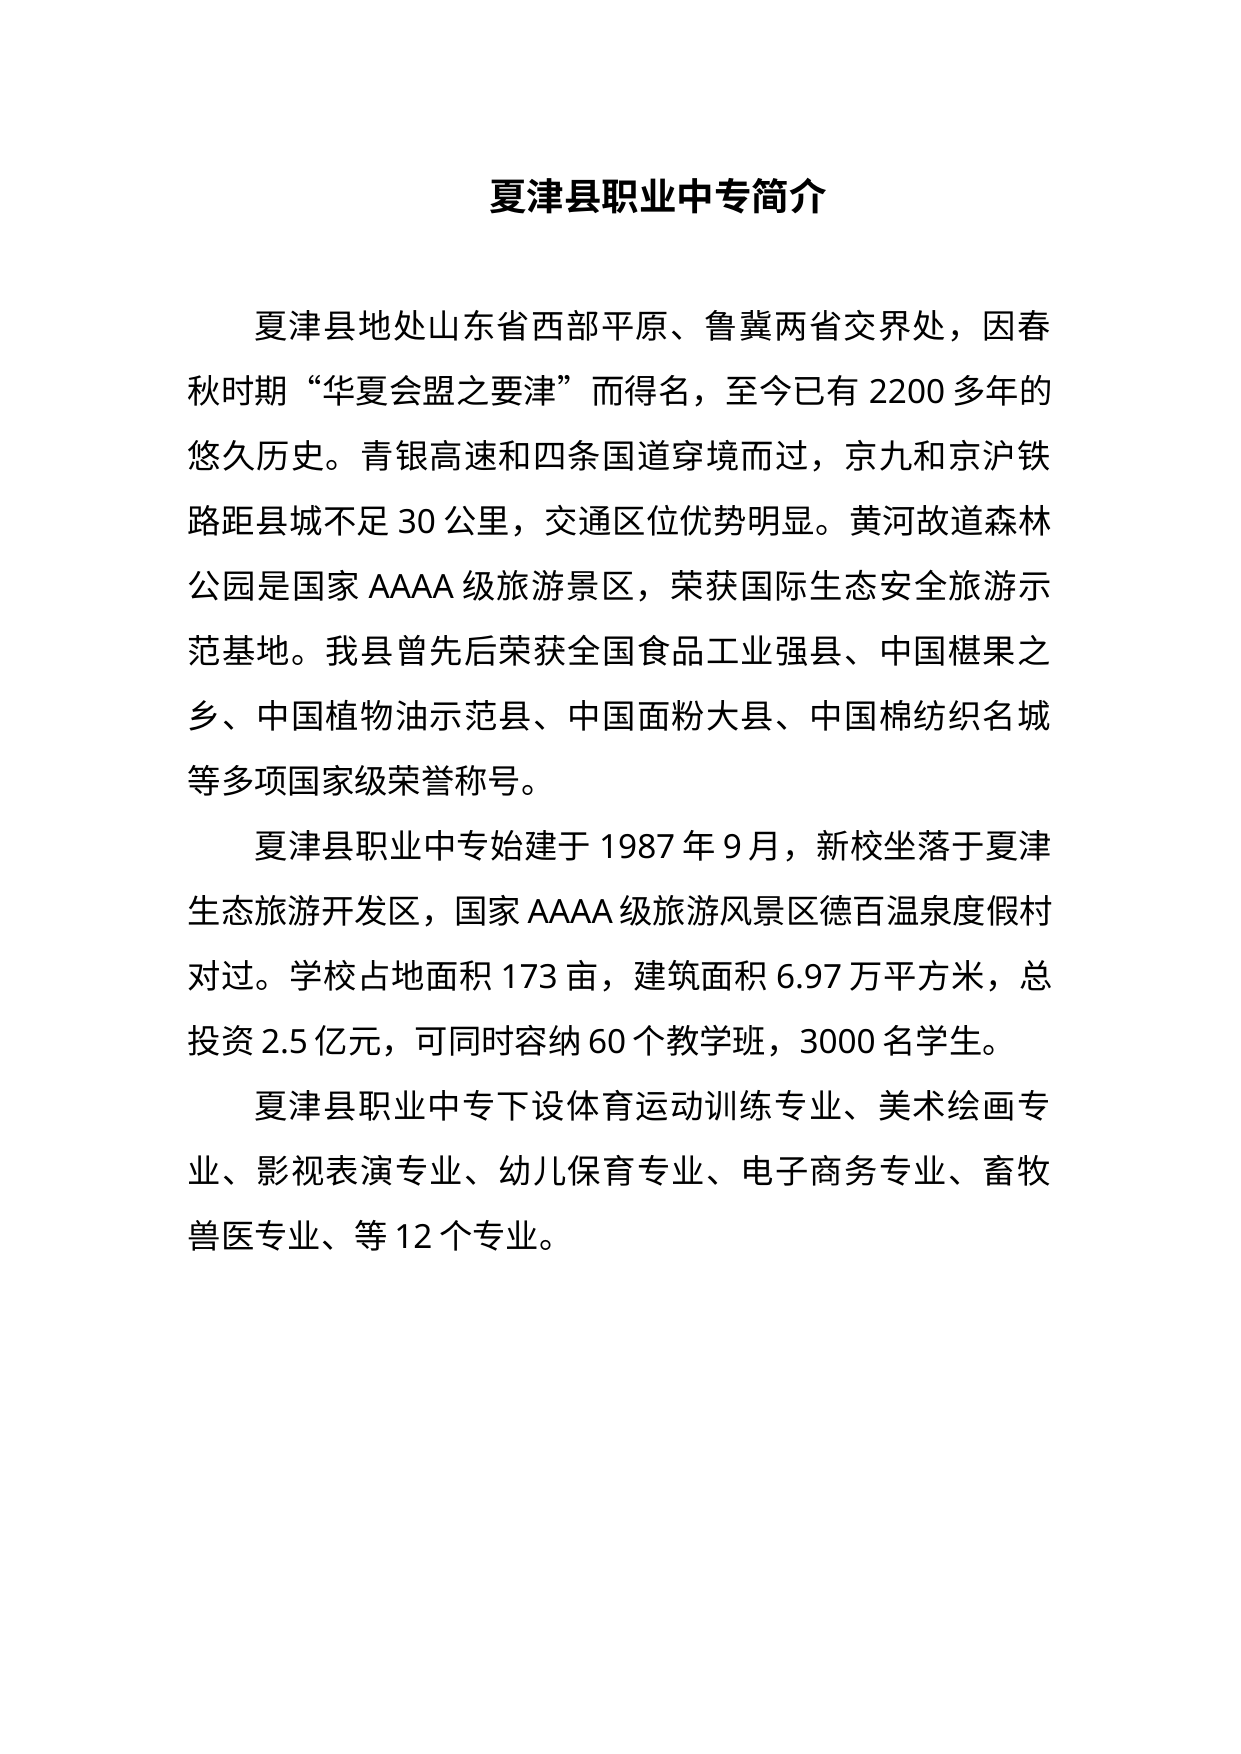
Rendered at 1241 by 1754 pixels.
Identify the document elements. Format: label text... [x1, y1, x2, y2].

text 夏津县职业中专简介 [187, 162, 1053, 227]
text 夏津县职业中专始建于1987年9月，新校坐落于夏津生态旅游开发区，国家AAAA级旅游风景区德百温泉度假村对过。学校占地面积173亩，建筑面积6.97万平方米，总投资2.5亿元，可同时容纳60个教学班，3000名学生。 [187, 812, 1053, 1072]
text 夏津县职业中专下设体育运动训练专业、美术绘画专业、影视表演专业、幼儿保育专业、电子商务专业、畜牧兽医专业、等12个专业。 [187, 1072, 1053, 1267]
text 夏津县地处山东省西部平原、鲁冀两省交界处，因春秋时期“华夏会盟之要津”而得名，至今已有2200多年的悠久历史。青银高速和四条国道穿境而过，京九和京沪铁路距县城不足30公里，交通区位优势明显。黄河故道森林公园是国家AAAA级旅游景区，荣获国际生态安全旅游示范基地。我县曾先后荣获全国食品工业强县、中国椹果之乡、中国植物油示范县、中国面粉大县、中国棉纺织名城等多项国家级荣誉称号。 [187, 292, 1053, 812]
